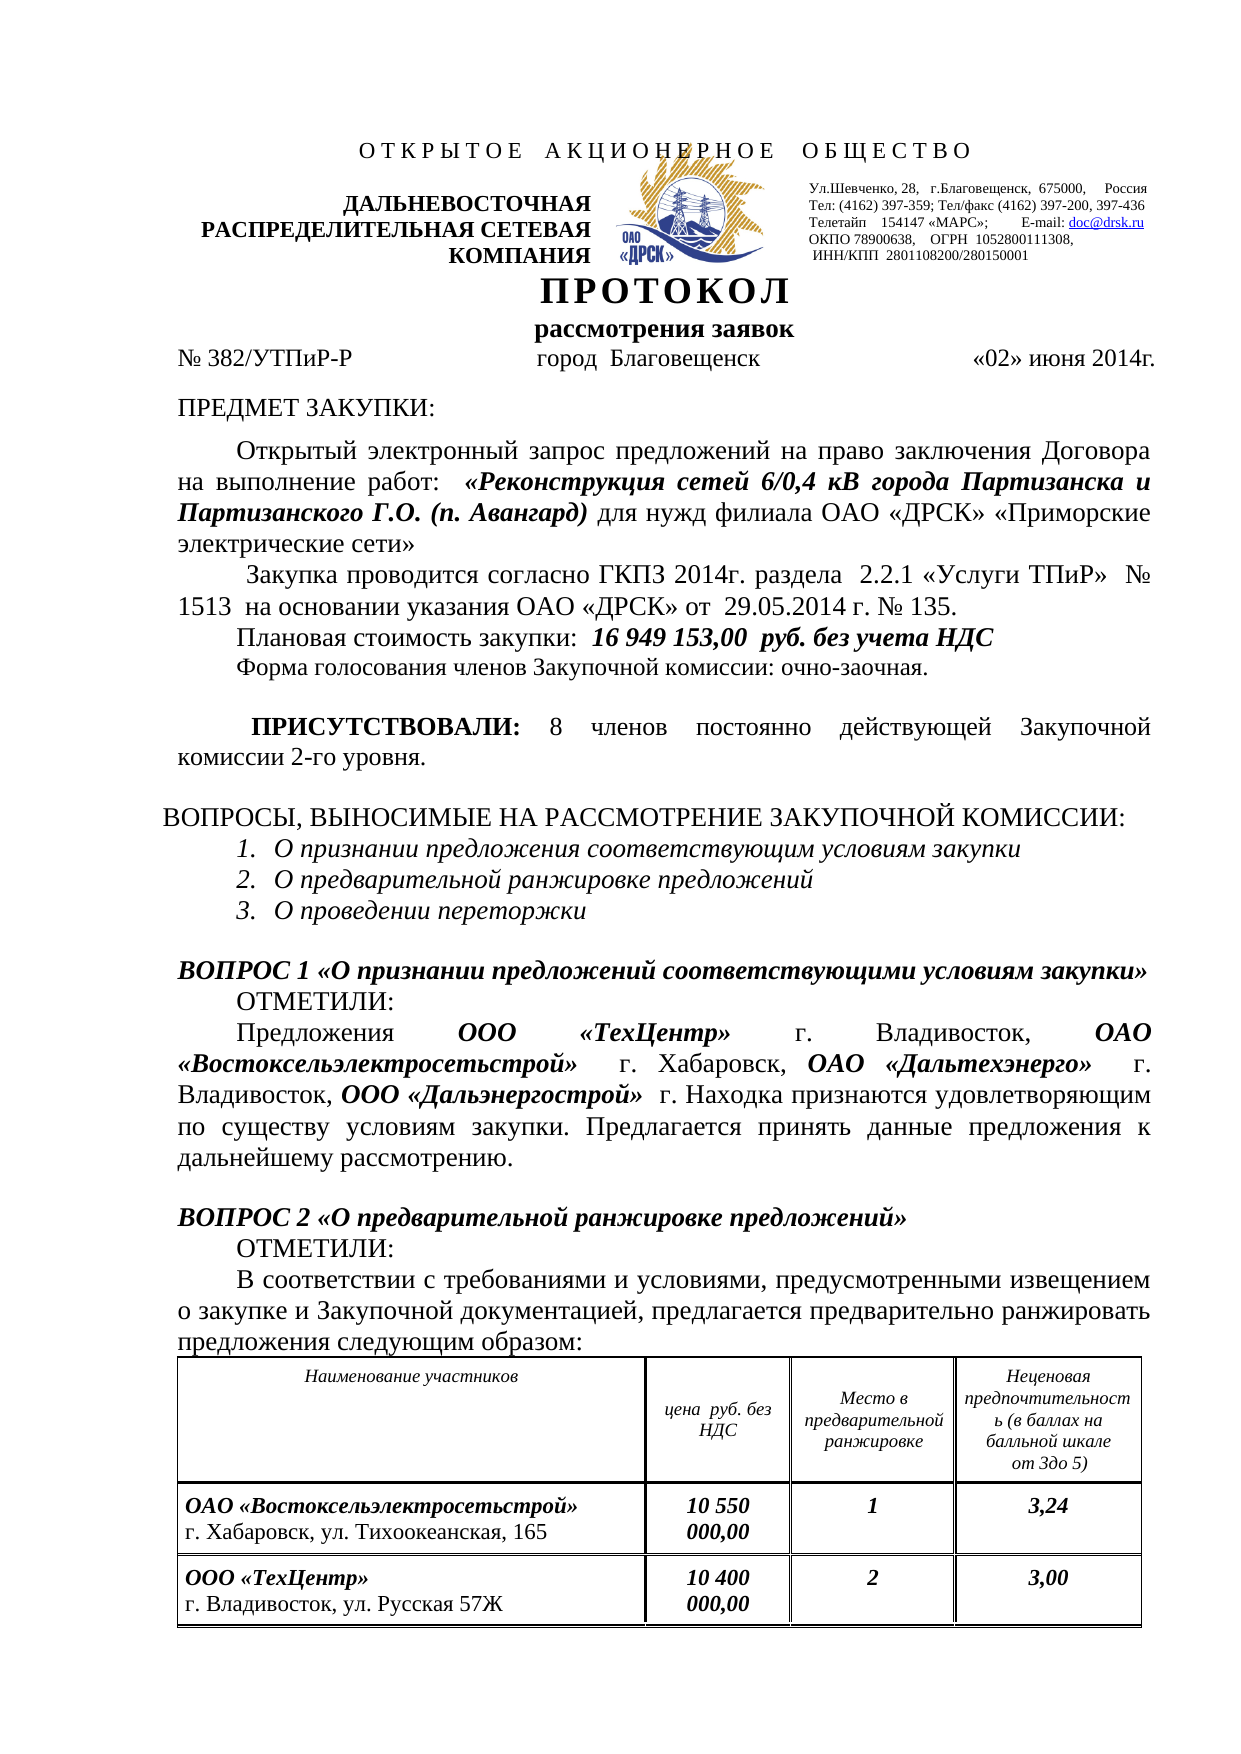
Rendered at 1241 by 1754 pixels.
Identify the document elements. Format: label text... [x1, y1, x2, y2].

text Открытый электронный запрос предложений на право заключения Договора на выполнение работ: «Реконструкция сетей 6/0,4 кВ города Партизанска и Партизанского Г.О. (п. Авангард) для нужд филиала ОАО «ДРСК» «Приморские электрические сети» [177, 434, 1152, 558]
table_header № 382/УТПиР-Р [166, 343, 369, 392]
text ПРОТОКОЛ [177, 269, 1152, 312]
table_header [602, 163, 738, 269]
table_header Неценовая предпочтительность (в баллах на балльной шкале от 3до 5) [957, 1358, 1141, 1481]
text ВОПРОС 1 «О признании предложений соответствующими условиям закупки» [177, 954, 1152, 985]
text Форма голосования членов Закупочной комиссии: очно-заочная. [177, 652, 1152, 681]
table_cell 1 [792, 1484, 953, 1552]
text ВОПРОСЫ, ВЫНОСИМЫЕ НА РАССМОТРЕНИЕ ЗАКУПОЧНОЙ КОМИССИИ: [162, 801, 1152, 832]
list О предварительной ранжировке предложений [236, 863, 1152, 894]
table_cell 10 550 000,00 [647, 1484, 789, 1552]
table_cell 10 400 000,00 [645, 1556, 791, 1624]
list О признании предложения соответствующим условиям закупки [236, 832, 1152, 863]
text ВОПРОС 2 «О предварительной ранжировке предложений» [177, 1201, 1152, 1232]
table_header ДАЛЬНЕВОСТОЧНАЯ РАСПРЕДЕЛИТЕЛЬНАЯ СЕТЕВАЯ КОМПАНИЯ [166, 163, 602, 269]
table_header цена руб. без НДС [647, 1358, 789, 1481]
table_cell 2 [791, 1553, 955, 1624]
text Плановая стоимость закупки: 16 949 153,00 руб. без учета НДС [177, 621, 1152, 652]
text рассмотрения заявок [177, 312, 1152, 343]
table_header Ул.Шевченко, 28, г.Благовещенск, 675000, Россия Тел: (4162) 397-359; Тел/факс (4162) 397-200, 397-436 Телетайп 154147 «МАРС»; E-mail: doc@drsk.ru ОКПО 78900638, ОГРН 1052800111308, ИНН/КПП 2801108200/280150001 [738, 163, 1181, 269]
text Закупка проводится согласно ГКПЗ 2014г. раздела 2.2.1 «Услуги ТПиР» № 1513 на основании указания ОАО «ДРСК» от 29.05.2014 г. № 135. [177, 558, 1152, 621]
list О проведении переторжки [236, 894, 1152, 925]
text О Т К Р Ы Т О Е А К Ц И О Н Е Р Н О Е О Б Щ Е С Т В О [177, 103, 1152, 163]
table_header «02» июня 2014г. [901, 343, 1167, 392]
text ОТМЕТИЛИ: [177, 1232, 1152, 1263]
table_header Наименование участников [178, 1358, 644, 1481]
table_cell 3,24 [957, 1484, 1141, 1552]
table_cell ОАО «Востоксельэлектросетьстрой» г. Хабаровск, ул. Тихоокеанская, 165 [178, 1484, 644, 1552]
table_cell ООО «ТехЦентр» г. Владивосток, ул. Русская 57Ж [178, 1556, 645, 1624]
table_header город Благовещенск [369, 343, 901, 392]
text ОТМЕТИЛИ: [177, 985, 1152, 1016]
table_cell 3,00 [955, 1556, 1141, 1624]
text Предложения ООО «ТехЦентр» г. Владивосток, ОАО «Востоксельэлектросетьстрой» г. Хабаровск, ОАО «Дальтехэнерго» г. Владивосток, ООО «Дальэнергострой» г. Находка признаются удовлетворяющим по существу условиям закупки. Предлагается принять данные предложения к дальнейшему рассмотрению. [177, 1016, 1152, 1172]
text В соответствии с требованиями и условиями, предусмотренными извещением о закупке и Закупочной документацией, предлагается предварительно ранжировать предложения следующим образом: [177, 1263, 1152, 1356]
text ПРЕДМЕТ ЗАКУПКИ: [177, 392, 1152, 422]
table_header Место в предварительной ранжировке [792, 1358, 953, 1481]
list ПРИСУТСТВОВАЛИ: 8 членов постоянно действующей Закупочной комиссии 2-го уровня. [177, 711, 1152, 771]
